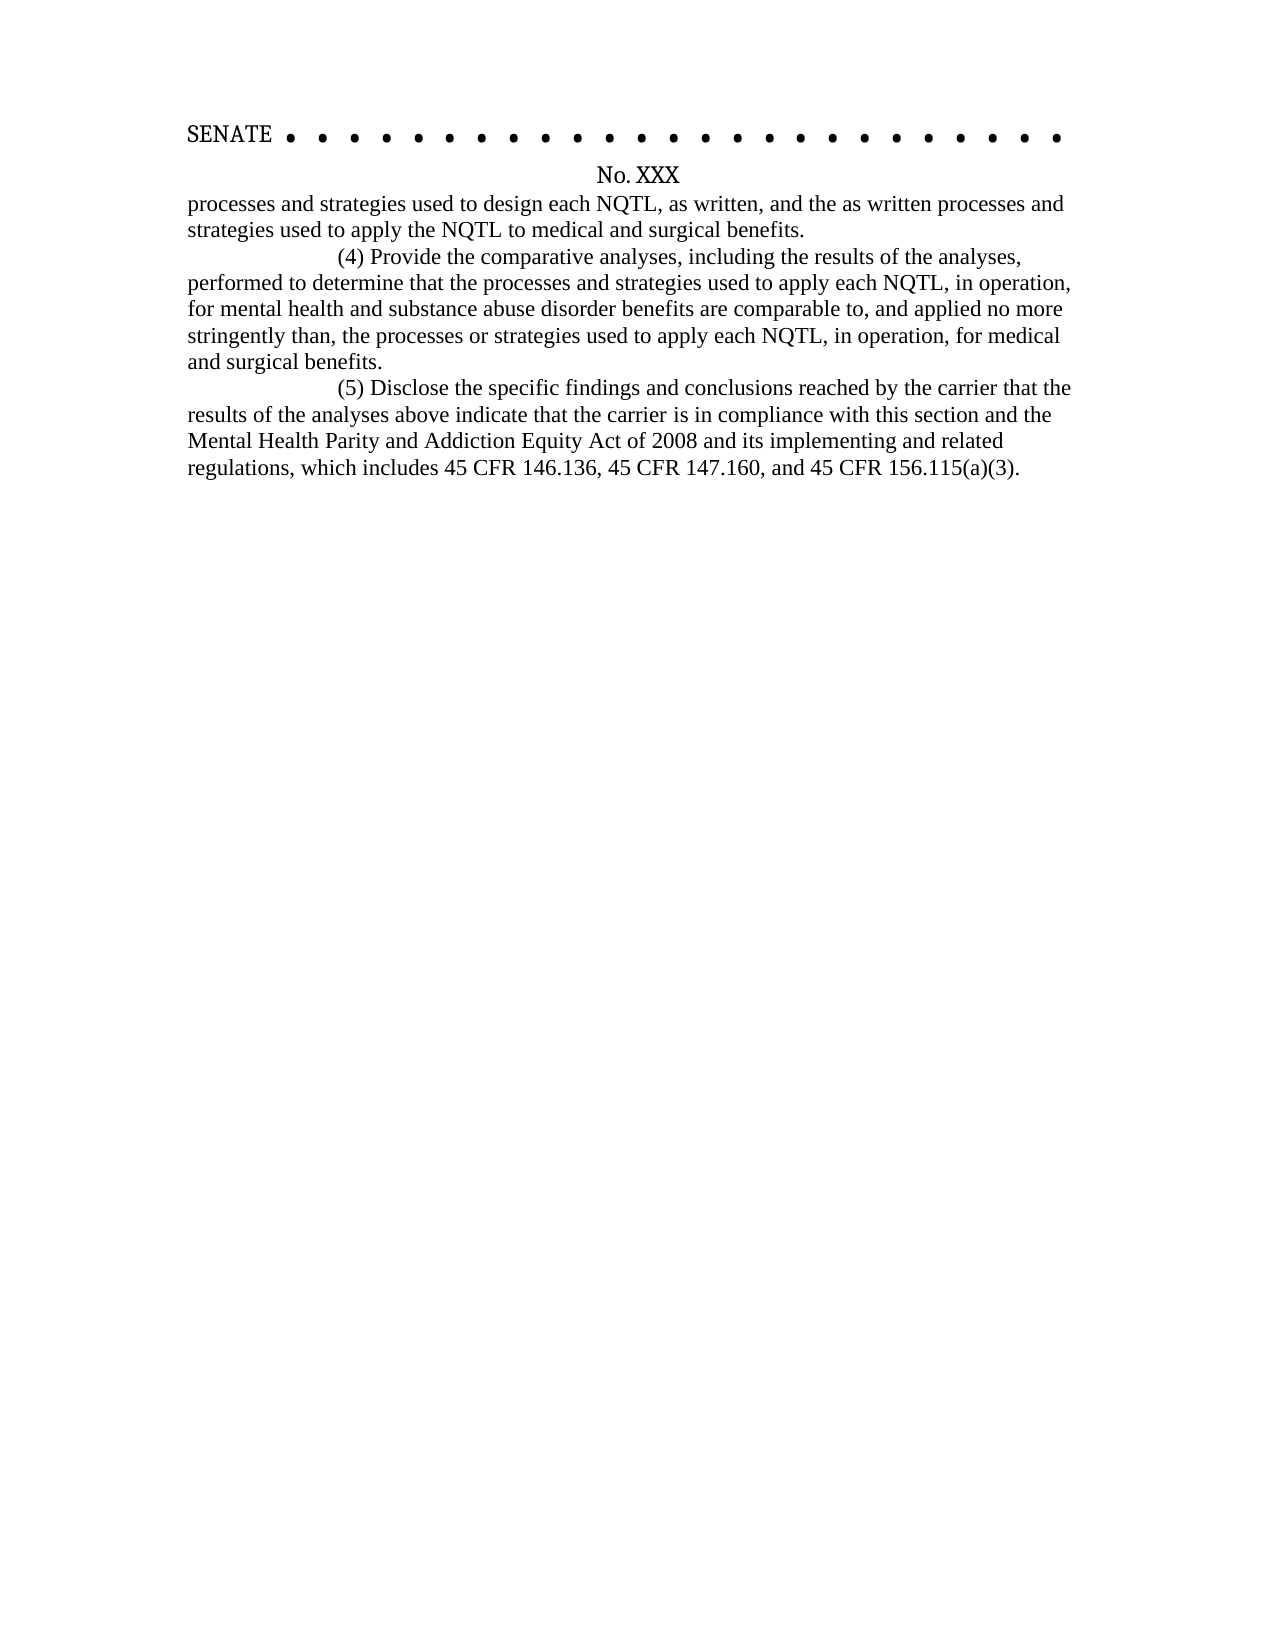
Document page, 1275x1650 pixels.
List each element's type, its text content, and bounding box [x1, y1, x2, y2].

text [187, 190, 1087, 243]
text (4) Provide the comparative analyses, including the results of the analyses, performed to determine that the processes and strategies used to apply each NQTL, in operation, for mental health and substance abuse disorder benefits are comparable to, and applied no more stringently than, the processes or strategies used to apply each NQTL, in operation, for medical and surgical benefits. [187, 243, 1087, 374]
text (5) Disclose the specific findings and conclusions reached by the carrier that the results of the analyses above indicate that the carrier is in compliance with this section and the Mental Health Parity and Addiction Equity Act of 2008 and its implementing and related regulations, which includes 45 CFR 146.136, 45 CFR 147.160, and 45 CFR 156.115(a)(3). [187, 374, 1087, 480]
